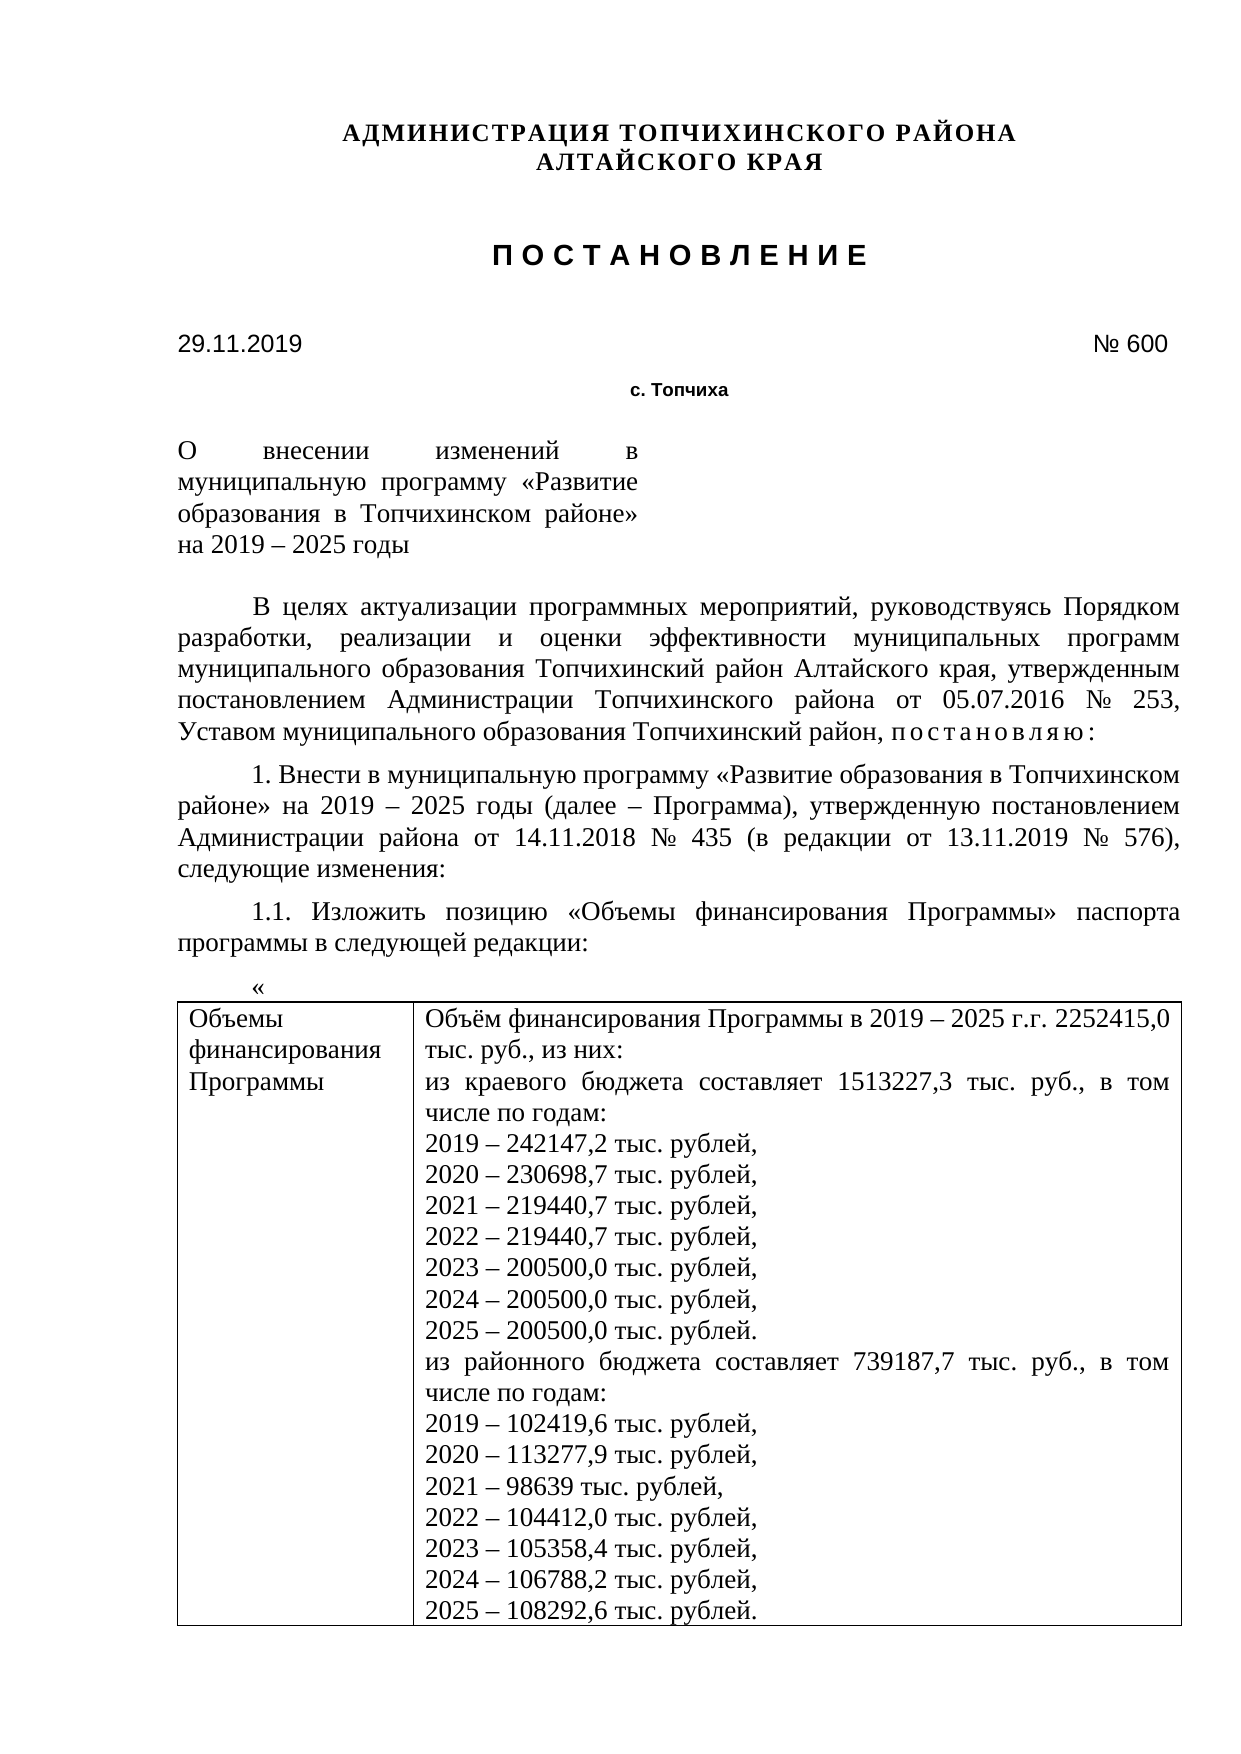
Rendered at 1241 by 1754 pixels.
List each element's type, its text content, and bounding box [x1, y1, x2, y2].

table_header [178, 1003, 413, 1625]
text с. Топчиха [177, 379, 1181, 401]
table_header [414, 1003, 1181, 1625]
text 1.1. Изложить позицию «Объемы финансирования Программы» паспорта программы в следующей редакции: [177, 895, 1181, 958]
text 1. Внести в муниципальную программу «Развитие образования в Топчихинском районе» на 2019 – 2025 годы (далее – Программа), утвержденную постановлением Администрации района от 14.11.2018 № 435 (в редакции от 13.11.2019 № 576), следующие изменения: [177, 758, 1181, 883]
subtitle ПОСТАНОВЛЕНИЕ [177, 238, 1181, 271]
text 29.11.2019 № 600 [177, 329, 1181, 358]
text АЛТАЙСКОГО КРАЯ [177, 147, 1181, 176]
text В целях актуализации программных мероприятий, руководствуясь Порядком разработки, реализации и оценки эффективности муниципальных программ муниципального образования Топчихинский район Алтайского края, утвержденным постановлением Администрации Топчихинского района от 05.07.2016 № 253, Уставом муниципального образования Топчихинский район, постановляю: [177, 590, 1181, 746]
table_header О внесении изменений в муниципальную программу «Развитие образования в Топчихинском районе» на 2019 – 2025 годы [166, 434, 650, 559]
subtitle АДМИНИСТРАЦИЯ ТОПЧИХИНСКОГО РАЙОНА [177, 118, 1181, 147]
text « [177, 970, 1181, 1001]
